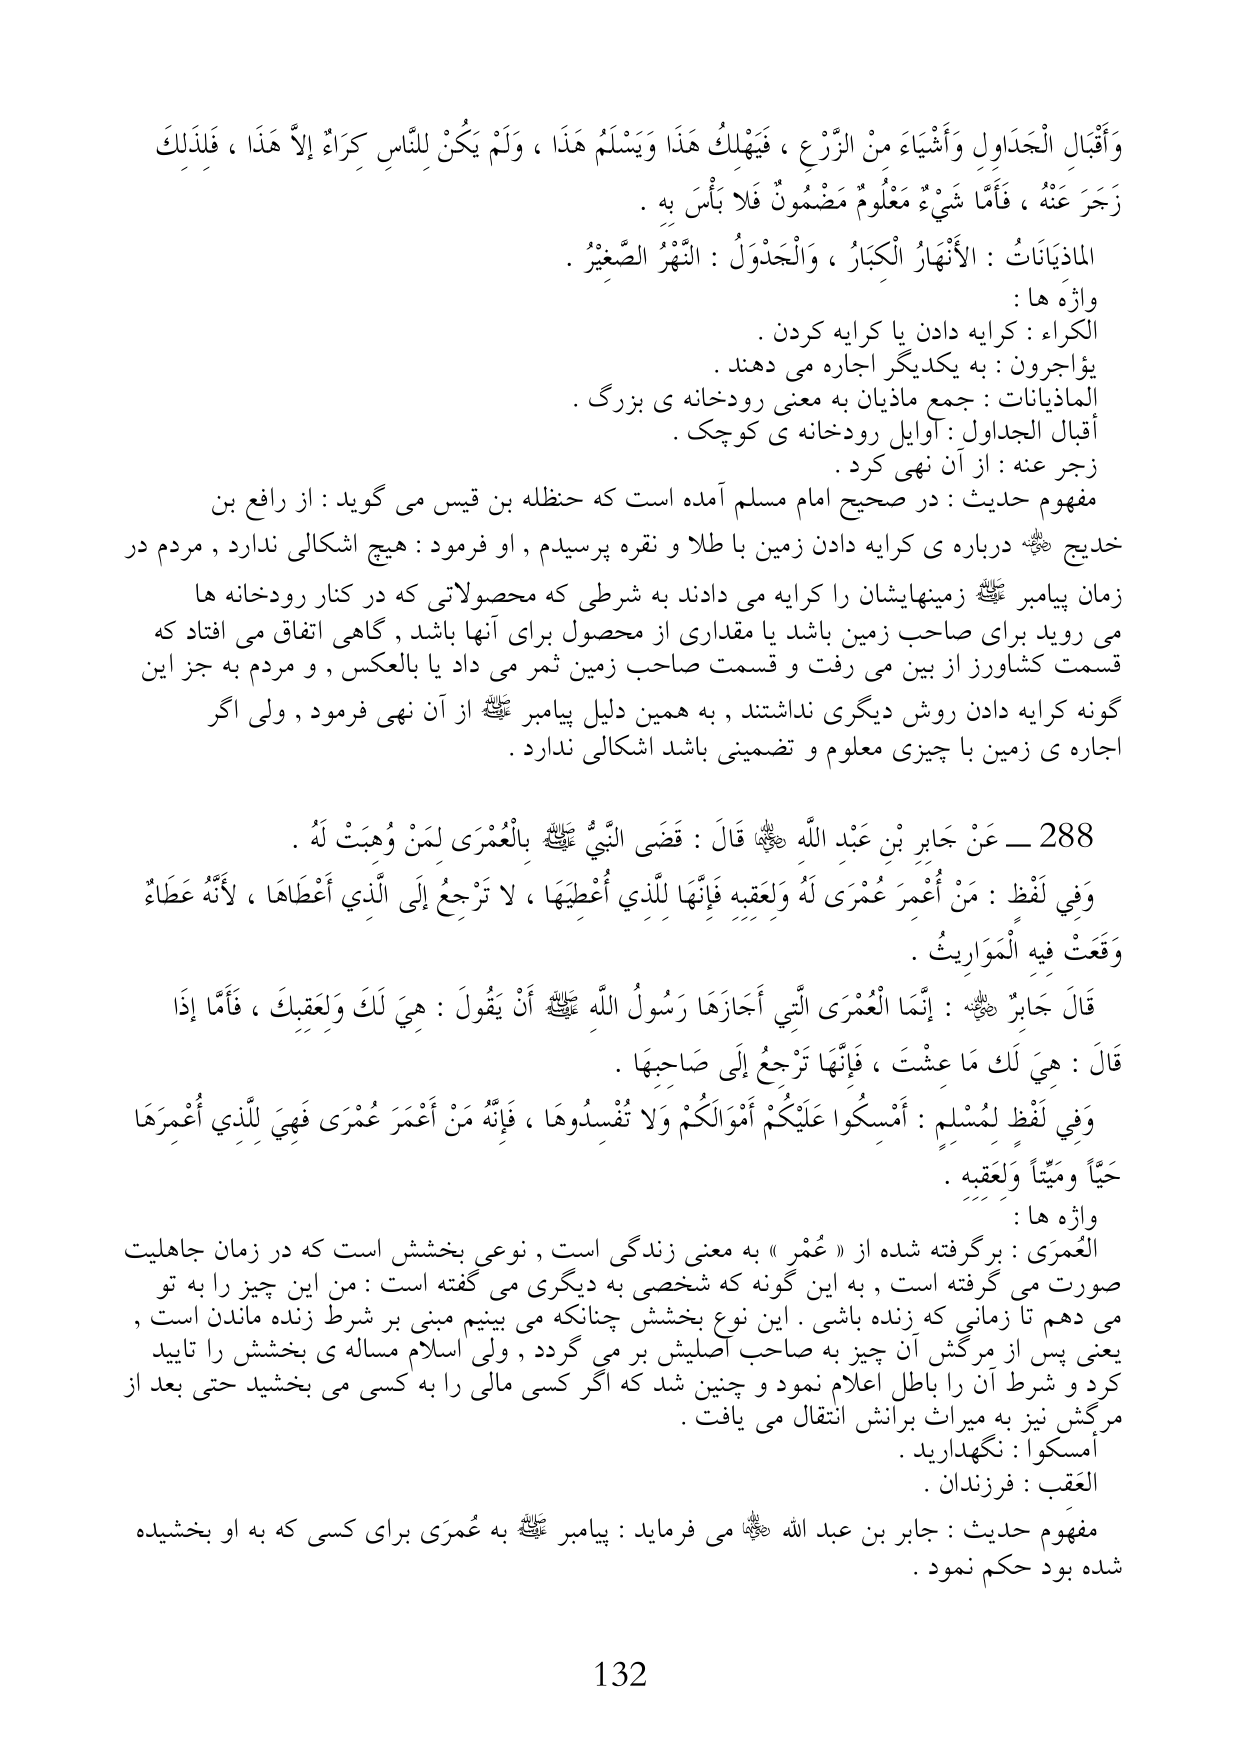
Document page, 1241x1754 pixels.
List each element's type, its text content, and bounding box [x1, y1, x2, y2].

text أمسکوا : نگهدارید . [118, 1438, 1122, 1471]
text مفهوم حدیث : در صحیح امام مسلم آمده است که حنظله بن قیس می گوید : از رافع بن خدیج ^ درباره ی کرایه دادن زمین با طلا و نقره پرسیدم , او فرمود : هیچ اشکالی ندارد , مردم در زمان پیامبر % زمینهایشان را کرایه می دادند به شرطی که محصولاتی که در کنار رودخانه ها می روید برای صاحب زمین باشد یا مقداری از محصول برای آنها باشد , گاهی اتفاق می افتاد که قسمت کشاورز از بین می رفت و قسمت صاحب زمین ثمر می داد یا بالعکس , و مردم به جز این گونه کرایه دادن روش دیگری نداشتند , به همین دلیل پیامبر % از آن نهی فرمود , ولی اگر اجاره ی زمین با چیزی معلوم و تضمینی باشد اشکالی ندارد . [118, 486, 1122, 769]
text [118, 118, 1122, 230]
text زجر عنه : از آن نهی کرد . [118, 453, 1122, 486]
text العَقِب : فرزندان . [118, 1471, 1122, 1504]
text أقبال الجداول : اوایل رودخانه ی کوچک . [118, 419, 1122, 453]
text قَالَ جَابِرٌ ^ : إنَّمَا الْعُمْرَى الَّتِي أَجَازَهَا رَسُولُ اللَّهِ % أَنْ يَقُولَ : هِيَ لَكَ وَلِعَقِبِكَ ، فَأَمَّا إذَا قَالَ : هِيَ لَك مَا عِشْتَ ، فَإِنَّهَا تَرْجِعُ إلَى صَاحِبِهَا . [118, 980, 1122, 1092]
text وَفِي لَفْظٍ لِمُسْلِمٍ : أَمْسِكُوا عَلَيْكُمْ أَمْوَالَكُمْ وَلا تُفْسِدُوهَا ، فَإِنَّهُ مَنْ أَعْمَرَ عُمْرَى فَهِيَ لِلَّذِي أُعْمِرَهَا حَيّاً وَمَيِّتاً وَلِعَقِبِهِ . [118, 1092, 1122, 1204]
text العُمرَی : برگرفته شده از « عُمْر » به معنی زندگی است , نوعی بخشش است که در زمان جاهلیت صورت می گرفته است , به این گونه که شخصی به دیگری می گفته است : من این چیز را به تو می دهم تا زمانی که زنده باشی . این نوع بخشش چنانکه می بینیم مبنی بر شرط زنده ماندن است , یعنی پس از مرگش آن چیز به صاحب اصلیش بر می گردد , ولی اسلام مساله ی بخشش را تایید کرد و شرط آن را باطل اعلام نمود و چنین شد که اگر کسی مالی را به کسی می بخشید حتی بعد از مرگش نیز به میراث برانش انتقال می یافت . [118, 1238, 1122, 1438]
text واژه ها : [118, 1204, 1122, 1238]
text یؤاجرون : به یکدیگر اجاره می دهند . [118, 353, 1122, 386]
text واژه ها : [118, 286, 1122, 319]
text الماذیانات : جمع ماذیان به معنی رودخانه ی بزرگ . [118, 386, 1122, 419]
text الکراء : کرایه دادن یا کرایه کردن . [118, 319, 1122, 353]
text وَفِي لَفْظٍ : مَنْ أُعْمِرَ عُمْرَى لَهُ وَلِعَقِبِهِ فَإِنَّهَا لِلَّذِي أُعْطِيَهَا ، لا تَرْجِعُ إلَى الَّذِي أَعْطَاهَا ، لأَنَّهُ عَطَاءٌ وَقَعَتْ فِيهِ الْمَوَارِيثُ . [118, 868, 1122, 980]
text 288 ـ عَنْ جَابِرِ بْنِ عَبْدِ اللَّهِ $ قَالَ : قَضَى النَّبيُّ % بِالْعُمْرَى لِمَنْ وُهِبَتْ لَهُ . [118, 812, 1122, 868]
text الماذِيَانَاتُ : الأَنْهَارُ الْكِبَارُ ، وَالْجَدْوَلُ : النَّهْرُ الصَّغِيْرُ . [118, 230, 1122, 286]
text مفهوم حدیث : جابر بن عبد الله $ می فرماید : پیامبر % به عُمرَی برای کسی که به او بخشیده شده بود حکم نمود . [118, 1504, 1122, 1587]
